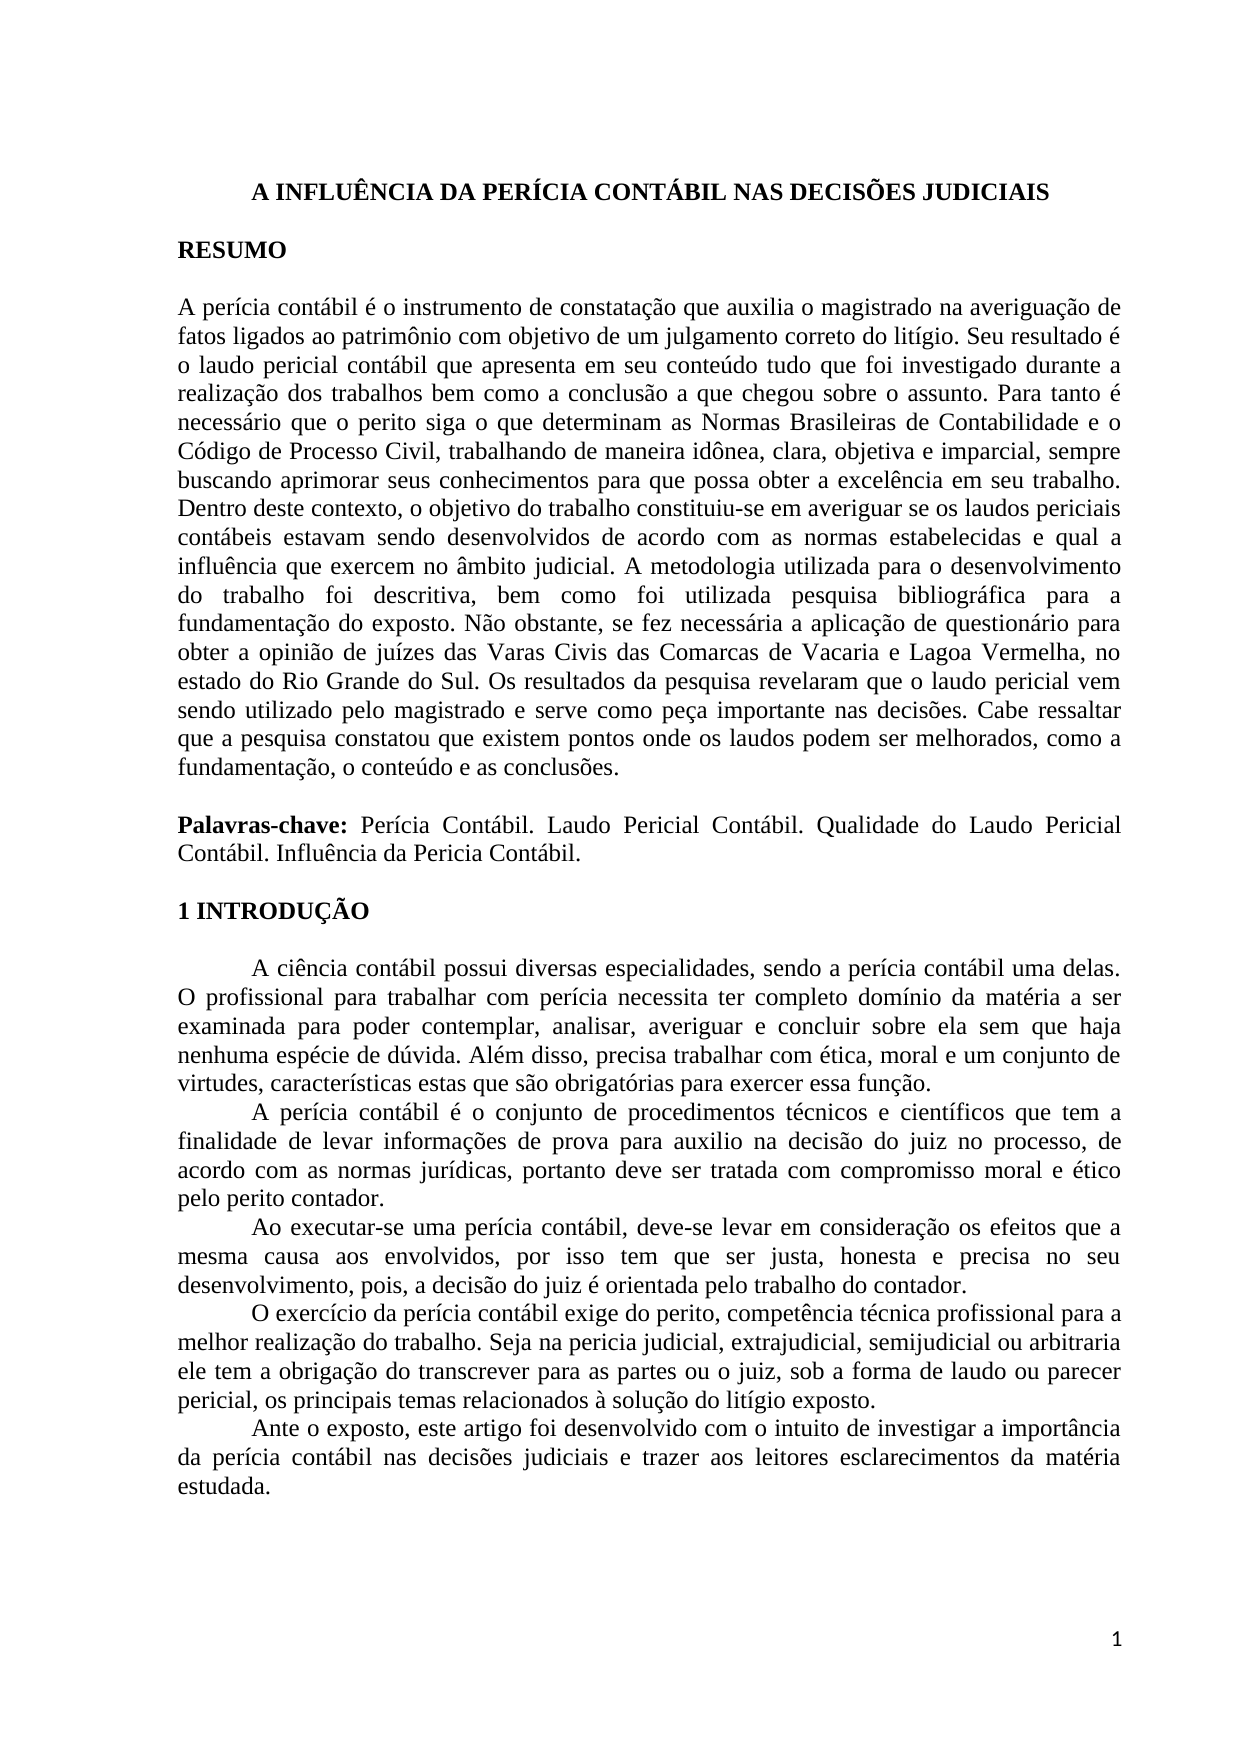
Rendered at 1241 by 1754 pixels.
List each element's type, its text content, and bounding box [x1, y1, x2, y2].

text O exercício da perícia contábil exige do perito, competência técnica profissional para a melhor realização do trabalho. Seja na pericia judicial, extrajudicial, semijudicial ou arbitraria ele tem a obrigação do transcrever para as partes ou o juiz, sob a forma de laudo ou parecer pericial, os principais temas relacionados à solução do litígio exposto. [177, 1298, 1122, 1413]
text A perícia contábil é o conjunto de procedimentos técnicos e científicos que tem a finalidade de levar informações de prova para auxilio na decisão do juiz no processo, de acordo com as normas jurídicas, portanto deve ser tratada com compromisso moral e ético pelo perito contador. [177, 1097, 1122, 1212]
text Palavras-chave: Perícia Contábil. Laudo Pericial Contábil. Qualidade do Laudo Pericial Contábil. Influência da Pericia Contábil. [177, 810, 1122, 867]
text A INFLUÊNCIA DA PERÍCIA CONTÁBIL NAS DECISÕES JUDICIAIS [177, 177, 1122, 206]
text 1 INTRODUÇÃO [177, 896, 1122, 925]
text A ciência contábil possui diversas especialidades, sendo a perícia contábil uma delas. O profissional para trabalhar com perícia necessita ter completo domínio da matéria a ser examinada para poder contemplar, analisar, averiguar e concluir sobre ela sem que haja nenhuma espécie de dúvida. Além disso, precisa trabalhar com ética, moral e um conjunto de virtudes, características estas que são obrigatórias para exercer essa função. [177, 953, 1122, 1097]
text RESUMO [177, 235, 1122, 263]
text A perícia contábil é o instrumento de constatação que auxilia o magistrado na averiguação de fatos ligados ao patrimônio com objetivo de um julgamento correto do litígio. Seu resultado é o laudo pericial contábil que apresenta em seu conteúdo tudo que foi investigado durante a realização dos trabalhos bem como a conclusão a que chegou sobre o assunto. Para tanto é necessário que o perito siga o que determinam as Normas Brasileiras de Contabilidade e o Código de Processo Civil, trabalhando de maneira idônea, clara, objetiva e imparcial, sempre buscando aprimorar seus conhecimentos para que possa obter a excelência em seu trabalho. Dentro deste contexto, o objetivo do trabalho constituiu-se em averiguar se os laudos periciais contábeis estavam sendo desenvolvidos de acordo com as normas estabelecidas e qual a influência que exercem no âmbito judicial. A metodologia utilizada para o desenvolvimento do trabalho foi descritiva, bem como foi utilizada pesquisa bibliográfica para a fundamentação do exposto. Não obstante, se fez necessária a aplicação de questionário para obter a opinião de juízes das Varas Civis das Comarcas de Vacaria e Lagoa Vermelha, no estado do Rio Grande do Sul. Os resultados da pesquisa revelaram que o laudo pericial vem sendo utilizado pelo magistrado e serve como peça importante nas decisões. Cabe ressaltar que a pesquisa constatou que existem pontos onde os laudos podem ser melhorados, como a fundamentação, o conteúdo e as conclusões. [177, 292, 1122, 781]
text Ao executar-se uma perícia contábil, deve-se levar em consideração os efeitos que a mesma causa aos envolvidos, por isso tem que ser justa, honesta e precisa no seu desenvolvimento, pois, a decisão do juiz é orientada pelo trabalho do contador. [177, 1212, 1122, 1298]
text Ante o exposto, este artigo foi desenvolvido com o intuito de investigar a importância da perícia contábil nas decisões judiciais e trazer aos leitores esclarecimentos da matéria estudada. [177, 1413, 1122, 1500]
